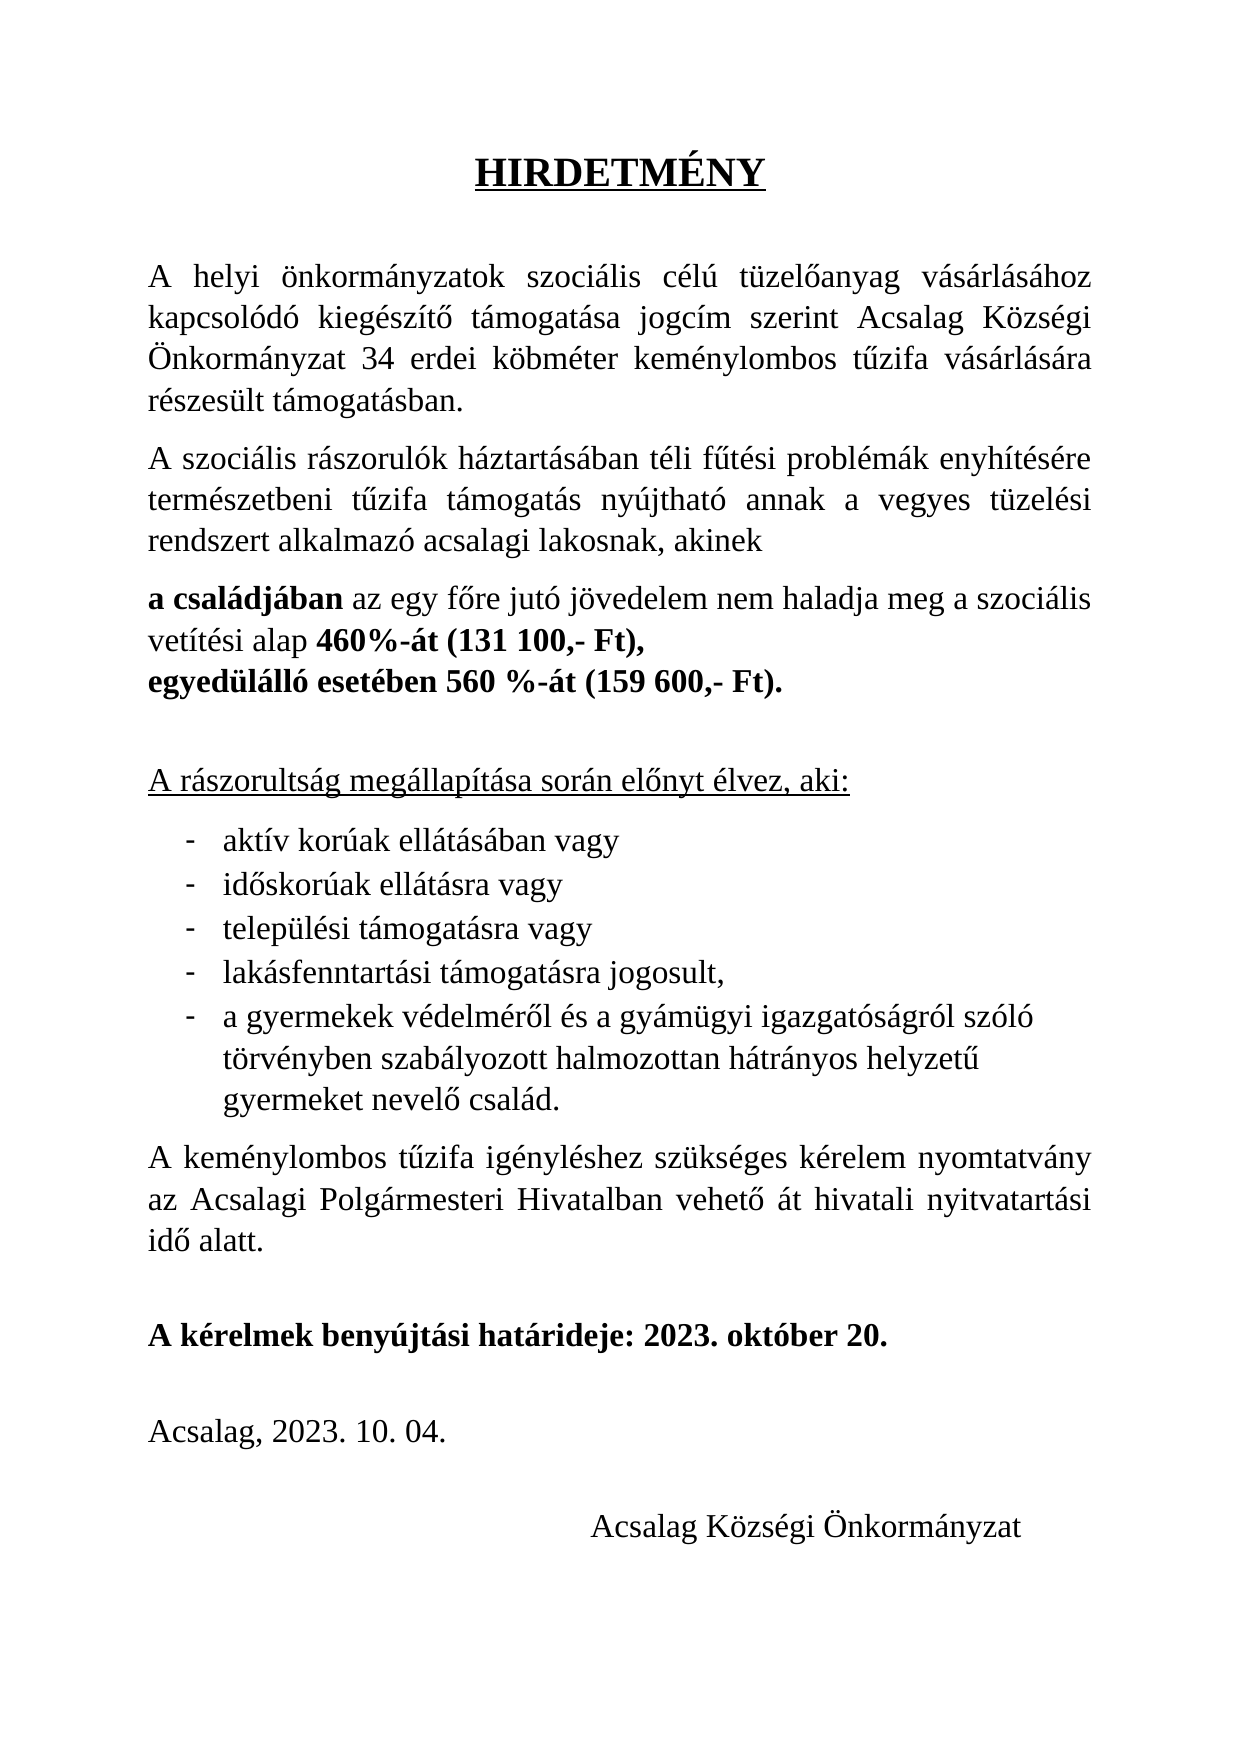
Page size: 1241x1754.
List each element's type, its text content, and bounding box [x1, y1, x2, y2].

text a családjában az egy főre jutó jövedelem nem haladja meg a szociális vetítési alap 460%-át (131 100,- Ft), [148, 579, 1093, 658]
text A kérelmek benyújtási határideje: 2023. október 20. [148, 1316, 1093, 1354]
text egyedülálló esetében 560 %-át (159 600,- Ft). [148, 661, 1093, 700]
text Acsalag, 2023. 10. 04. [148, 1411, 1093, 1449]
text HIRDETMÉNY [148, 148, 1093, 196]
list lakásfenntartási támogatásra jogosult, [185, 951, 1093, 991]
text A rászorultság megállapítása során előnyt élvez, aki: [148, 761, 1093, 799]
list időskorúak ellátásra vagy [185, 863, 1093, 903]
list a gyermekek védelméről és a gyámügyi igazgatóságról szóló törvényben szabályozott halmozottan hátrányos helyzetű gyermeket nevelő család. [185, 994, 1093, 1118]
list települési támogatásra vagy [185, 907, 1093, 947]
text Acsalag Községi Önkormányzat [148, 1506, 1093, 1545]
text A szociális rászorulók háztartásában téli fűtési problémák enyhítésére természetbeni tűzifa támogatás nyújtható annak a vegyes tüzelési rendszert alkalmazó acsalagi lakosnak, akinek [148, 438, 1093, 559]
text A keménylombos tűzifa igényléshez szükséges kérelem nyomtatvány az Acsalagi Polgármesteri Hivatalban vehető át hivatali nyitvatartási idő alatt. [148, 1138, 1093, 1259]
list aktív korúak ellátásában vagy [185, 819, 1093, 859]
text A helyi önkormányzatok szociális célú tüzelőanyag vásárlásához kapcsolódó kiegészítő támogatása jogcím szerint Acsalag Községi Önkormányzat 34 erdei köbméter keménylombos tűzifa vásárlására részesült támogatásban. [148, 256, 1093, 418]
